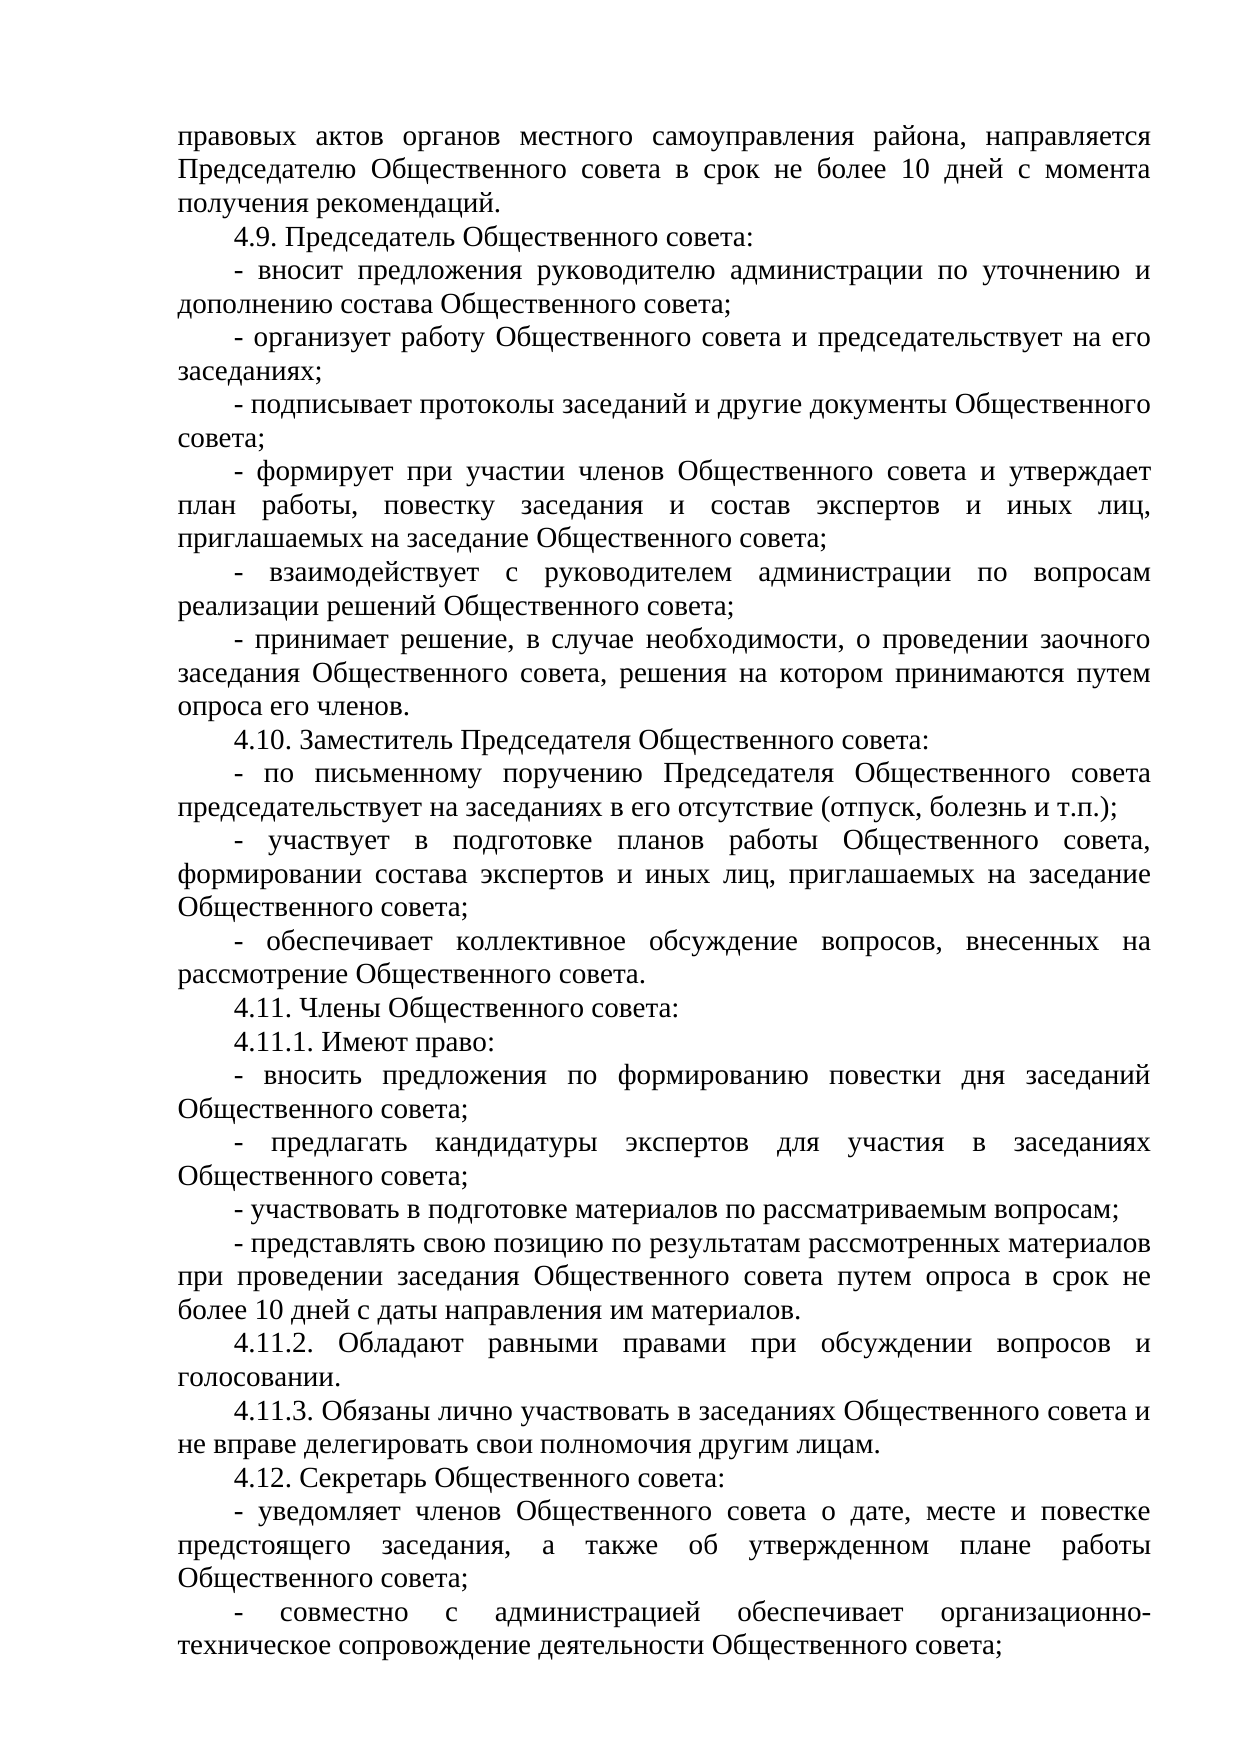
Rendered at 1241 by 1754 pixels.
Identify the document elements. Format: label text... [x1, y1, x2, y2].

text - представлять свою позицию по результатам рассмотренных материалов при проведении заседания Общественного совета путем опроса в срок не более 10 дней с даты направления им материалов. [177, 1225, 1152, 1326]
text - взаимодействует с руководителем администрации по вопросам реализации решений Общественного совета; [177, 554, 1152, 621]
text - подписывает протоколы заседаний и другие документы Общественного совета; [177, 386, 1152, 453]
text 4.11.1. Имеют право: [177, 1024, 1152, 1057]
text - организует работу Общественного совета и председательствует на его заседаниях; [177, 319, 1152, 386]
text - по письменному поручению Председателя Общественного совета председательствует на заседаниях в его отсутствие (отпуск, болезнь и т.п.); [177, 755, 1152, 822]
text 4.11.3. Обязаны лично участвовать в заседаниях Общественного совета и не вправе делегировать свои полномочия другим лицам. [177, 1393, 1152, 1460]
text - совместно с администрацией обеспечивает организационно-техническое сопровождение деятельности Общественного совета; [177, 1594, 1152, 1661]
text - вносить предложения по формированию повестки дня заседаний Общественного совета; [177, 1057, 1152, 1124]
text - предлагать кандидатуры экспертов для участия в заседаниях Общественного совета; [177, 1124, 1152, 1191]
text - участвовать в подготовке материалов по рассматриваемым вопросам; [177, 1191, 1152, 1225]
text - обеспечивает коллективное обсуждение вопросов, внесенных на рассмотрение Общественного совета. [177, 923, 1152, 990]
text - участвует в подготовке планов работы Общественного совета, формировании состава экспертов и иных лиц, приглашаемых на заседание Общественного совета; [177, 822, 1152, 923]
text - вносит предложения руководителю администрации по уточнению и дополнению состава Общественного совета; [177, 252, 1152, 319]
text - формирует при участии членов Общественного совета и утверждает план работы, повестку заседания и состав экспертов и иных лиц, приглашаемых на заседание Общественного совета; [177, 453, 1152, 554]
text 4.11.2. Обладают равными правами при обсуждении вопросов и голосовании. [177, 1326, 1152, 1393]
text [177, 118, 1152, 219]
text 4.11. Члены Общественного совета: [177, 990, 1152, 1024]
text - уведомляет членов Общественного совета о дате, месте и повестке предстоящего заседания, а также об утвержденном плане работы Общественного совета; [177, 1493, 1152, 1594]
text 4.10. Заместитель Председателя Общественного совета: [177, 722, 1152, 755]
text 4.12. Секретарь Общественного совета: [177, 1460, 1152, 1493]
text 4.9. Председатель Общественного совета: [177, 219, 1152, 252]
text - принимает решение, в случае необходимости, о проведении заочного заседания Общественного совета, решения на котором принимаются путем опроса его членов. [177, 621, 1152, 722]
